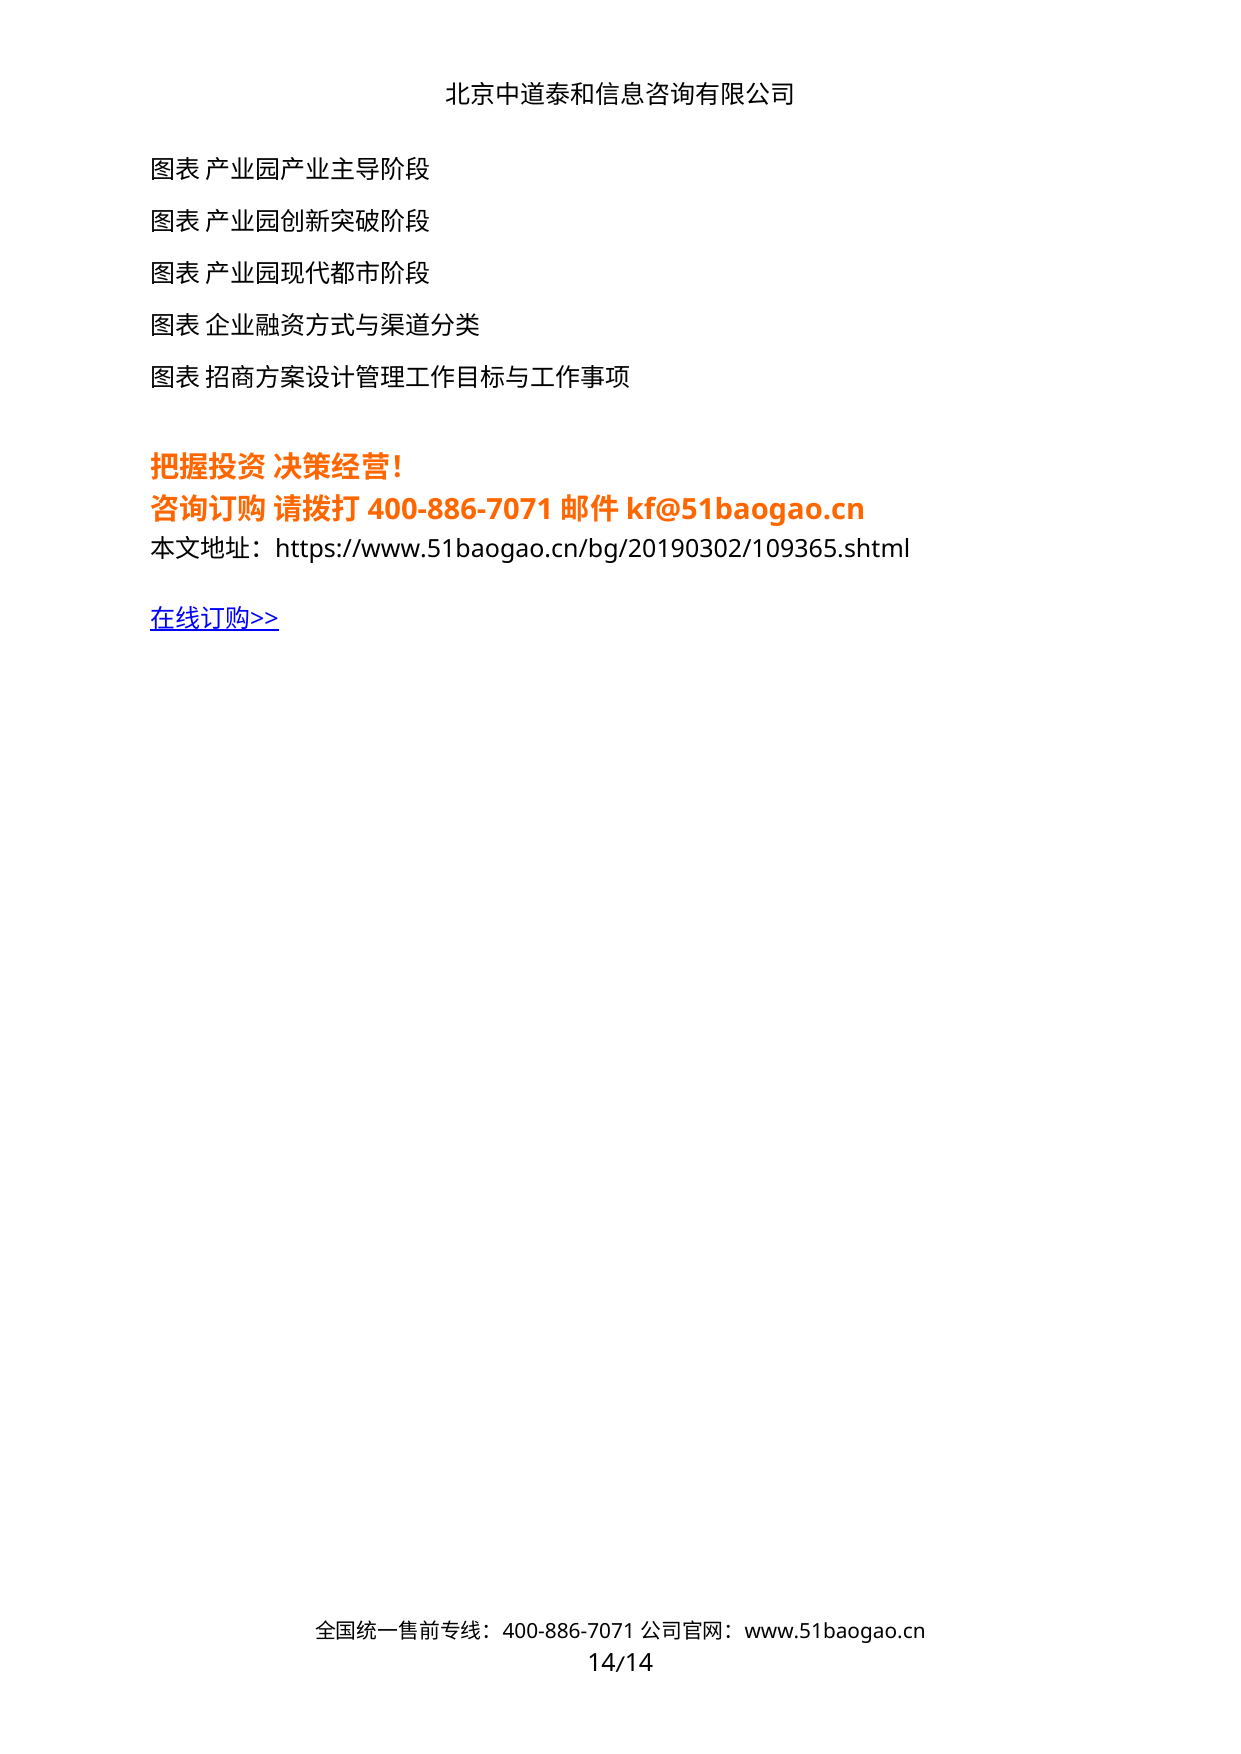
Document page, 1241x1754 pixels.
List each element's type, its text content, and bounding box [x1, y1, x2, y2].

text 把握投资 决策经营！咨询订购 请拨打 400-886-7071 邮件 kf@51baogao.cn本文地址：https://www.51baogao.cn/bg/20190302/109365.shtml [150, 409, 1090, 564]
text 图表 产业园创新突破阶段 [150, 202, 1090, 238]
text 图表 企业融资方式与渠道分类 [150, 306, 1090, 342]
text 图表 招商方案设计管理工作目标与工作事项 [150, 357, 1090, 394]
text 图表 产业园产业主导阶段 [150, 150, 1090, 186]
text 图表 产业园现代都市阶段 [150, 254, 1090, 290]
text 在线订购>> [150, 564, 1090, 635]
